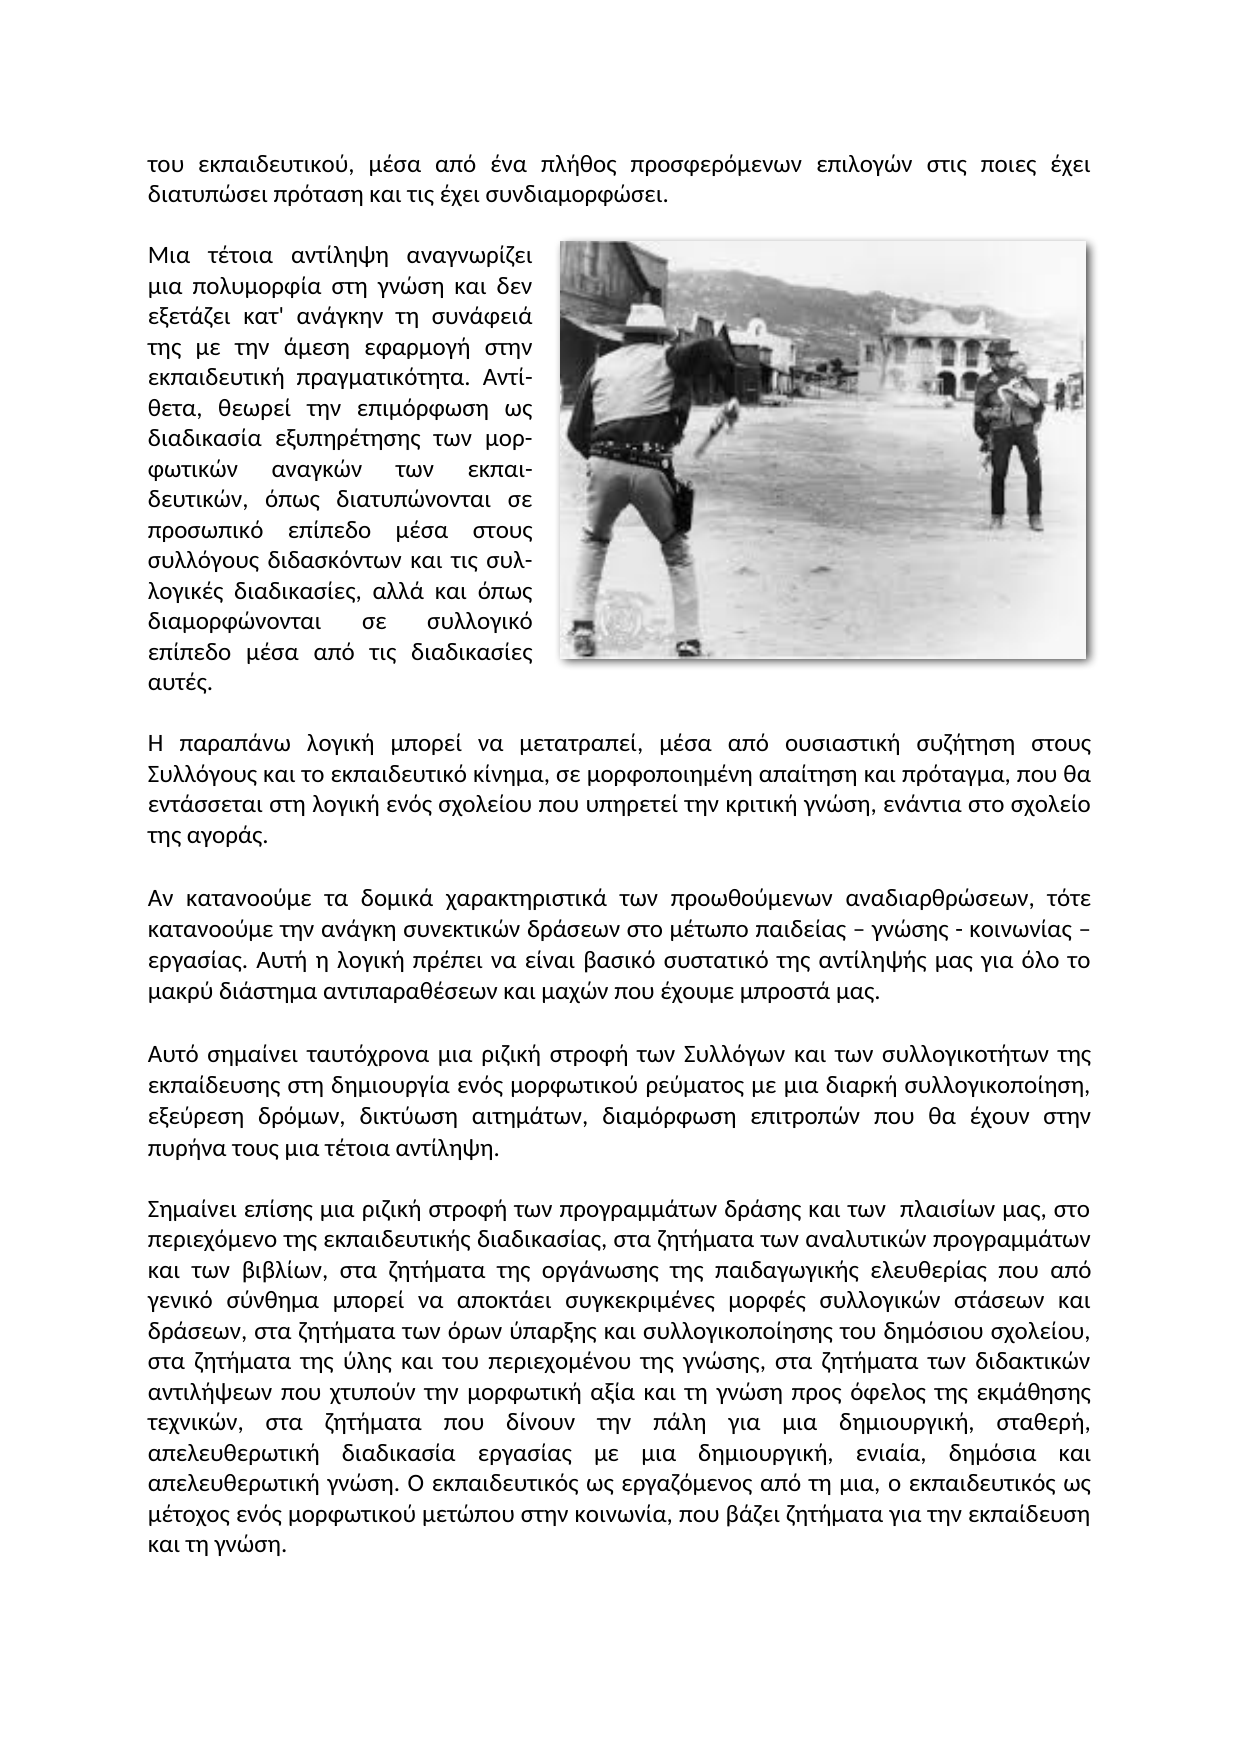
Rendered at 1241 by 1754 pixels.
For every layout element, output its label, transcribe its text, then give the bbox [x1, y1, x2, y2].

text Αν κατανοούμε τα δομικά χαρακτηριστικά των προωθούμενων αναδιαρθρώσεων, τότε κατανοούμε την ανάγκη συνεκτικών δράσεων στο μέτωπο παιδείας – γνώσης - κοινωνίας – εργασίας. Αυτή η λογική πρέπει να είναι βασικό συστατικό της αντίληψής μας για όλο το μακρύ διάστημα αντιπαραθέσεων και μαχών που έχουμε μπροστά μας. [148, 881, 1092, 1006]
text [148, 148, 1092, 209]
text Αυτό σημαίνει ταυτόχρονα μια ριζική στροφή των Συλλόγων και των συλλογικοτήτων της εκπαίδευσης στη δημιουργία ενός μορφωτικού ρεύματος με μια διαρκή συλλογικοποίηση, εξεύρεση δρόμων, δικτύωση αιτημάτων, διαμόρφωση επιτροπών που θα έχουν στην πυρήνα τους μια τέτοια αντίληψη. [148, 1037, 1092, 1162]
text Σημαίνει επίσης μια ριζική στροφή των προγραμμάτων δράσης και των πλαισίων μας, στο περιεχόμενο της εκπαιδευτικής διαδικασίας, στα ζητήματα των αναλυτικών προγραμμάτων και των βιβλίων, στα ζητήματα της οργάνωσης της παιδαγωγικής ελευθερίας που από γενικό σύνθημα μπορεί να αποκτάει συγκεκριμένες μορφές συλλογικών στάσεων και δράσεων, στα ζητήματα των όρων ύπαρξης και συλλογικοποίησης του δημόσιου σχολείου, στα ζητήματα της ύλης και του περιεχομένου της γνώσης, στα ζητήματα των διδακτικών αντιλήψεων που χτυπούν την μορφωτική αξία και τη γνώση προς όφελος της εκμάθησης τεχνικών, στα ζητήματα που δίνουν την πάλη για μια δημιουργική, σταθερή, απελευθερωτική διαδικασία εργασίας με μια δημιουργική, ενιαία, δημόσια και απελευθερωτική γνώση. Ο εκπαιδευτικός ως εργαζόμενος από τη μια, ο εκπαιδευτικός ως μέτοχος ενός μορφωτικού μετώπου στην κοινωνία, που βάζει ζητήματα για την εκπαίδευση και τη γνώση. [148, 1193, 1092, 1559]
picture [560, 241, 1086, 659]
text Η παραπάνω λογική μπορεί να μετατραπεί, μέσα από ουσιαστική συζήτηση στους Συλλόγους και το εκπαιδευτικό κίνημα, σε μορφοποιημένη απαίτηση και πρόταγμα, που θα εντάσσεται στη λογική ενός σχολείου που υπηρετεί την κριτική γνώση, ενάντια στο σχολείο της αγοράς. [148, 728, 1092, 850]
